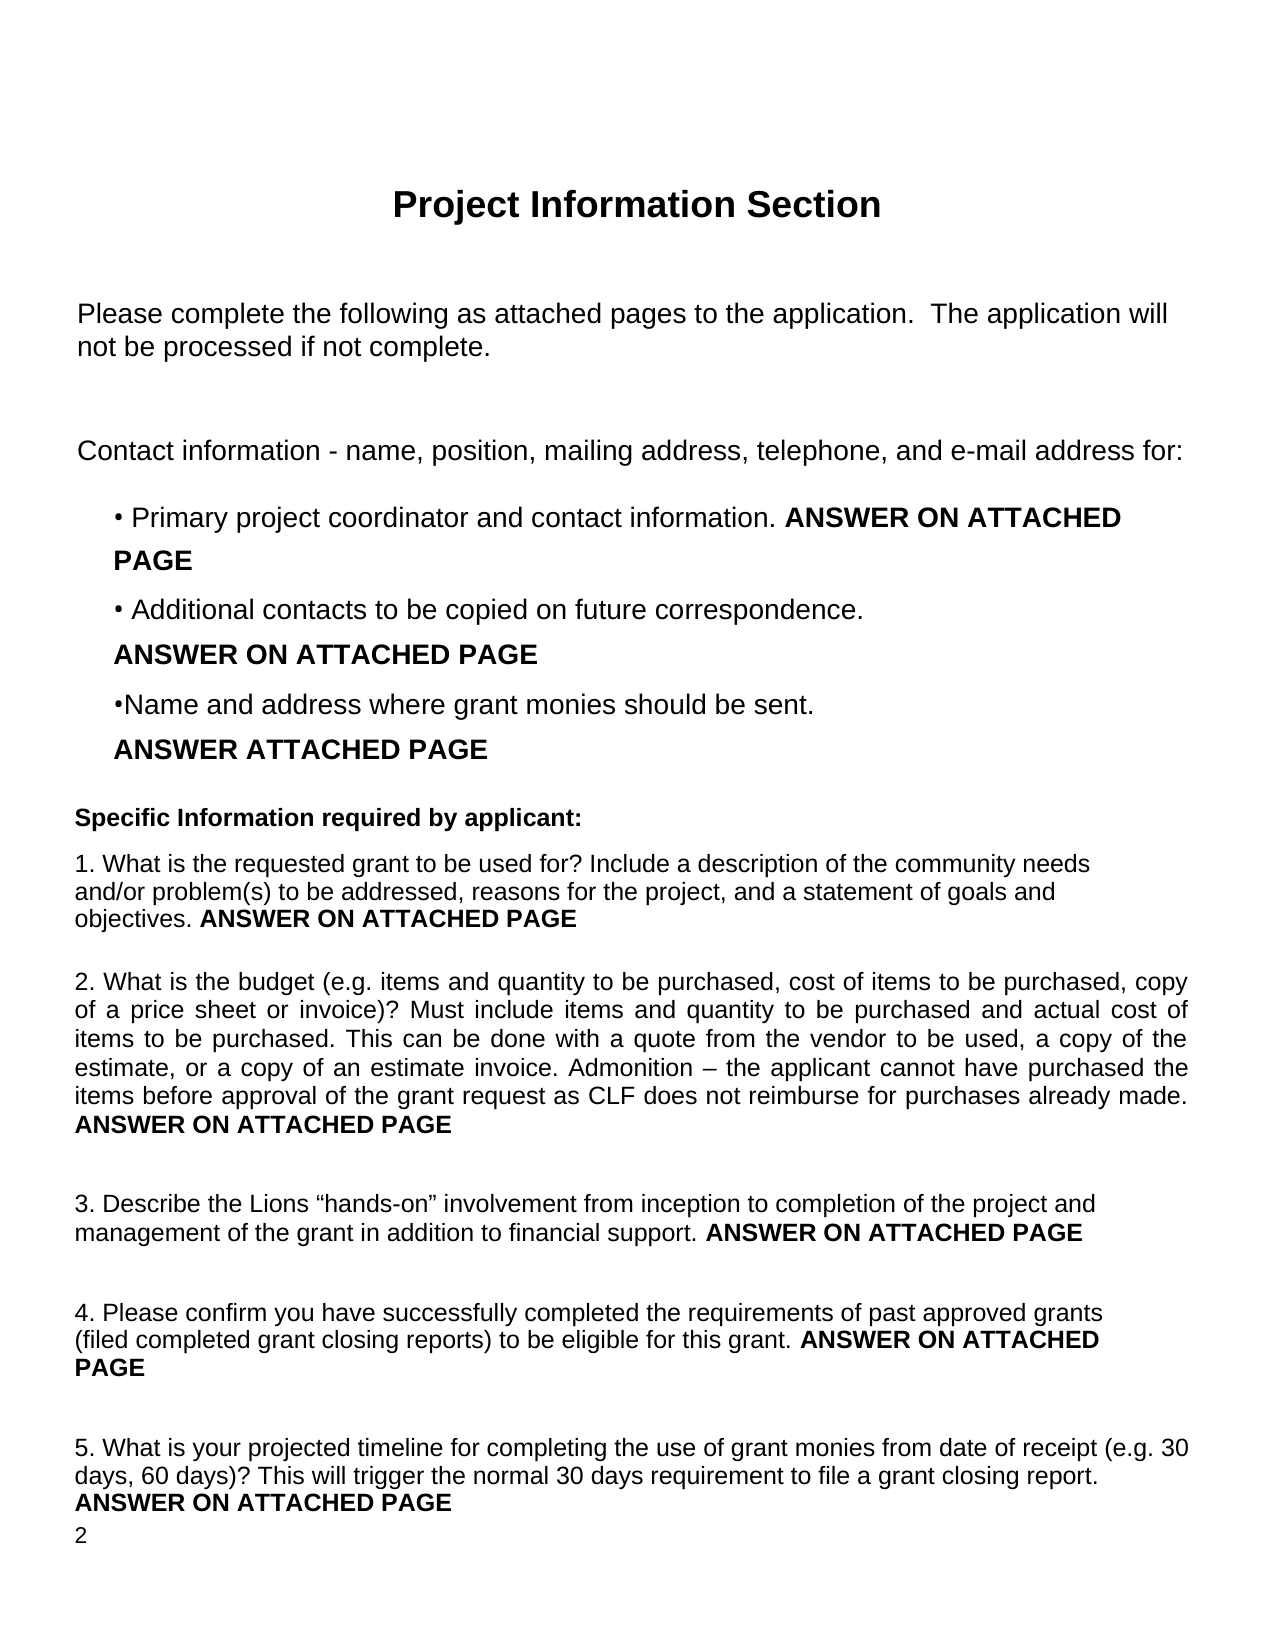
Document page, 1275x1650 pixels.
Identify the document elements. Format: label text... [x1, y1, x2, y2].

text • Primary project coordinator and contact information. ANSWER ON ATTACHED PAGE [113, 486, 1200, 576]
text Specific Information required by applicant: [74, 803, 1063, 832]
text 5. What is your projected timeline for completing the use of grant monies from date of receipt (e.g. 30 days, 60 days)? This will trigger the normal 30 days requirement to file a grant closing report. ANSWER ON ATTACHED PAGE [74, 1435, 1192, 1517]
text Contact information - name, position, mailing address, telephone, and e-mail address for: [77, 434, 1200, 467]
text Project Information Section [74, 182, 1200, 225]
text 3. Describe the Lions “hands-on” involvement from inception to completion of the project and management of the grant in addition to financial support. ANSWER ON ATTACHED PAGE [74, 1191, 1175, 1246]
text Please complete the following as attached pages to the application. The application will not be processed if not complete. [77, 297, 1200, 362]
text •Name and address where grant monies should be sent. [113, 673, 1063, 731]
text 4. Please confirm you have successfully completed the requirements of past approved grants (filed completed grant closing reports) to be eligible for this grant. ANSWER ON ATTACHED PAGE [74, 1299, 1132, 1381]
text 1. What is the requested grant to be used for? Include a description of the community needs and/or problem(s) to be addressed, reasons for the project, and a statement of goals and objectives. ANSWER ON ATTACHED PAGE [74, 851, 1157, 933]
text 2. What is the budget (e.g. items and quantity to be purchased, cost of items to be purchased, copy of a price sheet or invoice)? Must include items and quantity to be purchased and actual cost of items to be purchased. This can be done with a quote from the vendor to be used, a copy of the estimate, or a copy of an estimate invoice. Admonition – the applicant cannot have purchased the items before approval of the grant request as CLF does not reimburse for purchases already made. ANSWER ON ATTACHED PAGE [74, 967, 1191, 1138]
text ANSWER ON ATTACHED PAGE [113, 638, 1063, 671]
text • Additional contacts to be copied on future correspondence. [113, 578, 1063, 636]
text ANSWER ATTACHED PAGE [113, 733, 1063, 766]
